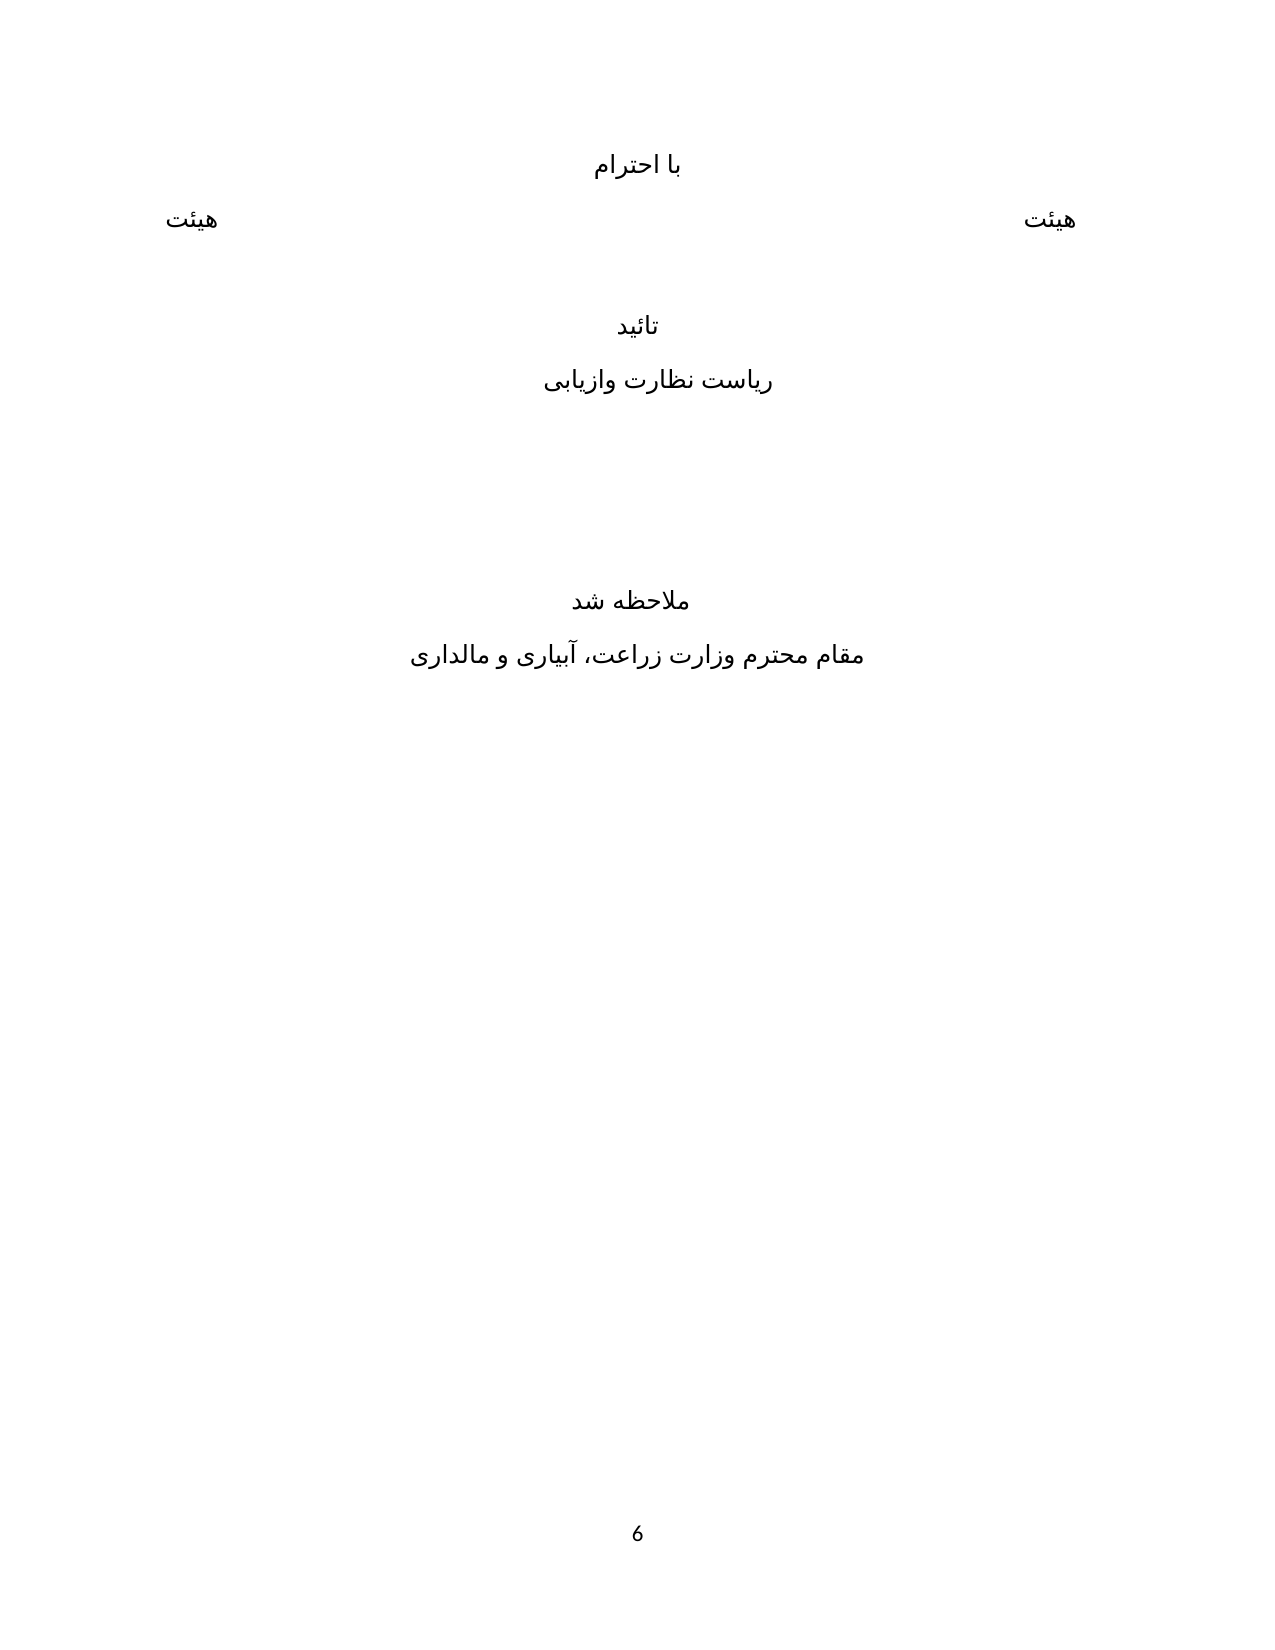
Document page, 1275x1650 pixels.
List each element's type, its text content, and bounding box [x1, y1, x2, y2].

text مقام محترم وزارت زراعت، آبیاری و مالداری [150, 640, 1125, 668]
text با احترام [150, 150, 1125, 179]
text هیئت هیئت [150, 204, 1125, 233]
text ملاحظه شد [150, 586, 1125, 615]
text تائید [150, 311, 1125, 339]
text ریاست نظارت وازیابی [150, 364, 1125, 393]
